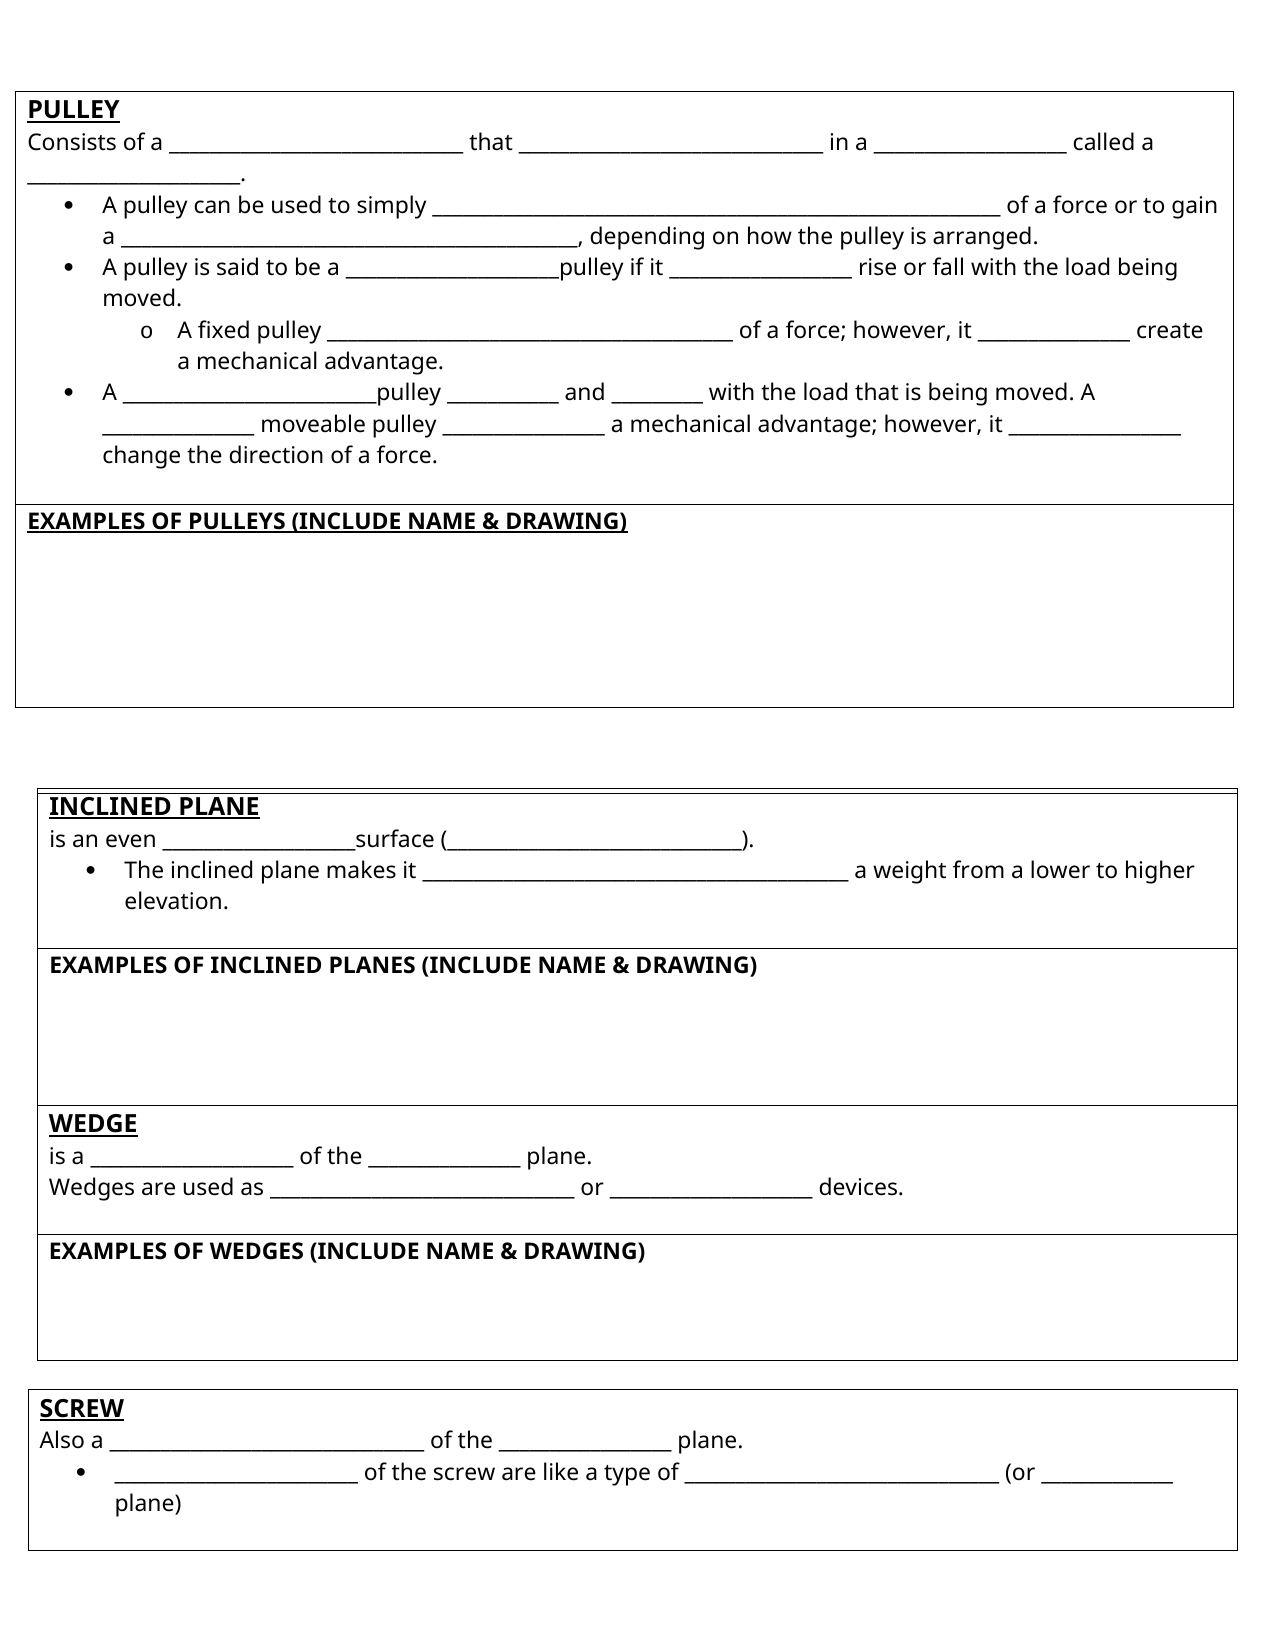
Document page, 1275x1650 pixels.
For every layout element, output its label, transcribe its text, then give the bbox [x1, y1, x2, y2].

table_header PULLEY Consists of a _____________________________ that ______________________________ in a ___________________ called a _____________________. A pulley can be used to simply ________________________________________________________ of a force or to gain a _____________________________________________, depending on how the pulley is arranged. A pulley is said to be a _____________________pulley if it __________________ rise or fall with the load being moved. A fixed pulley ________________________________________ of a force; however, it _______________ create a mechanical advantage. A _________________________pulley ___________ and _________ with the load that is being moved. A _______________ moveable pulley ________________ a mechanical advantage; however, it _________________ change the direction of a force. [16, 92, 1233, 504]
table_header WEDGE is a ____________________ of the _______________ plane. Wedges are used as ______________________________ or ____________________ devices. [38, 1106, 1237, 1234]
table_header INCLINED PLANE is an even ___________________surface (_____________________________). The inclined plane makes it __________________________________________ a weight from a lower to higher elevation. [38, 789, 1237, 948]
table_cell EXAMPLES OF PULLEYS (INCLUDE NAME & DRAWING) [16, 505, 1233, 707]
table_cell EXAMPLES OF INCLINED PLANES (INCLUDE NAME & DRAWING) [38, 949, 1237, 1105]
table_header SCREW Also a _______________________________ of the _________________ plane. ________________________ of the screw are like a type of _______________________________ (or _____________ plane) [29, 1390, 1237, 1549]
table_cell EXAMPLES OF WEDGES (INCLUDE NAME & DRAWING) [38, 1235, 1237, 1360]
